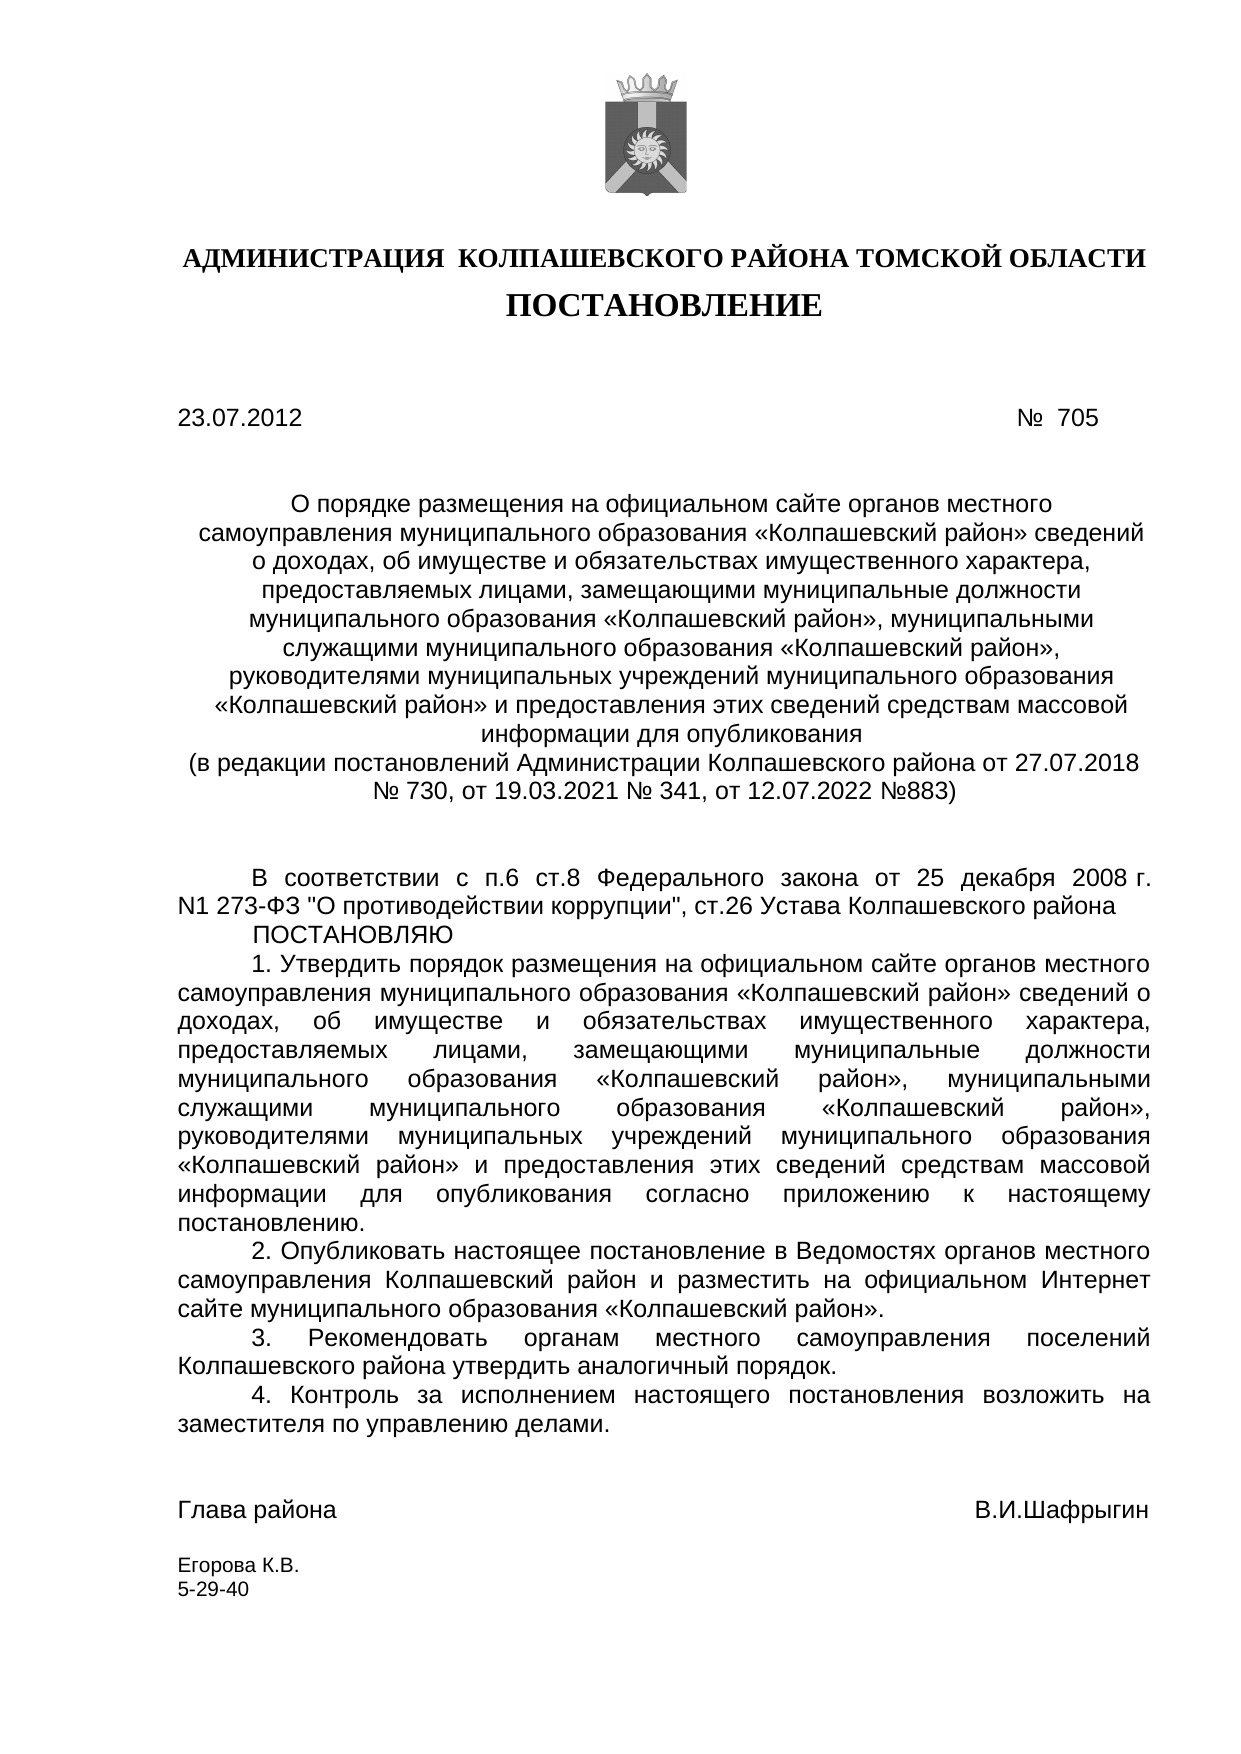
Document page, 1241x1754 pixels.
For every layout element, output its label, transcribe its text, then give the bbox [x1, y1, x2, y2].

text О порядке размещения на официальном сайте органов местного самоуправления муниципального образования «Колпашевский район» сведений о доходах, об имуществе и обязательствах имущественного характера, предоставляемых лицами, замещающими муниципальные должности муниципального образования «Колпашевский район», муниципальными служащими муниципального образования «Колпашевский район», руководителями муниципальных учреждений муниципального образования «Колпашевский район» и предоставления этих сведений средствам массовой информации для опубликования [192, 489, 1152, 747]
text 4. Контроль за исполнением настоящего постановления возложить на заместителя по управлению делами. [177, 1380, 1152, 1437]
text Егорова К.В. [177, 1552, 1152, 1576]
text 5-29-40 [177, 1576, 1152, 1600]
text 2. Опубликовать настоящее постановление в Ведомостях органов местного самоуправления Колпашевский район и разместить на официальном Интернет сайте муниципального образования «Колпашевский район». [177, 1236, 1152, 1322]
text 1. Утвердить порядок размещения на официальном сайте органов местного самоуправления муниципального образования «Колпашевский район» сведений о доходах, об имуществе и обязательствах имущественного характера, предоставляемых лицами, замещающими муниципальные должности муниципального образования «Колпашевский район», муниципальными служащими муниципального образования «Колпашевский район», руководителями муниципальных учреждений муниципального образования «Колпашевский район» и предоставления этих сведений средствам массовой информации для опубликования согласно приложению к настоящему постановлению. [177, 949, 1152, 1236]
text 3. Рекомендовать органам местного самоуправления поселений Колпашевского района утвердить аналогичный порядок. [177, 1322, 1152, 1380]
text Глава района В.И.Шафрыгин [177, 1495, 1152, 1524]
text (в редакции постановлений Администрации Колпашевского района от 27.07.2018 № 730, от 19.03.2021 № 341, от 12.07.2022 №883) [177, 747, 1152, 805]
text 23.07.2012 № 705 [177, 402, 1152, 431]
text В соответствии с п.6 ст.8 Федерального закона от 25 декабря 2008 г. N1 273-ФЗ "О противодействии коррупции", ст.26 Устава Колпашевского района [177, 862, 1152, 920]
text ПОСТАНОВЛЯЮ [177, 920, 1152, 949]
